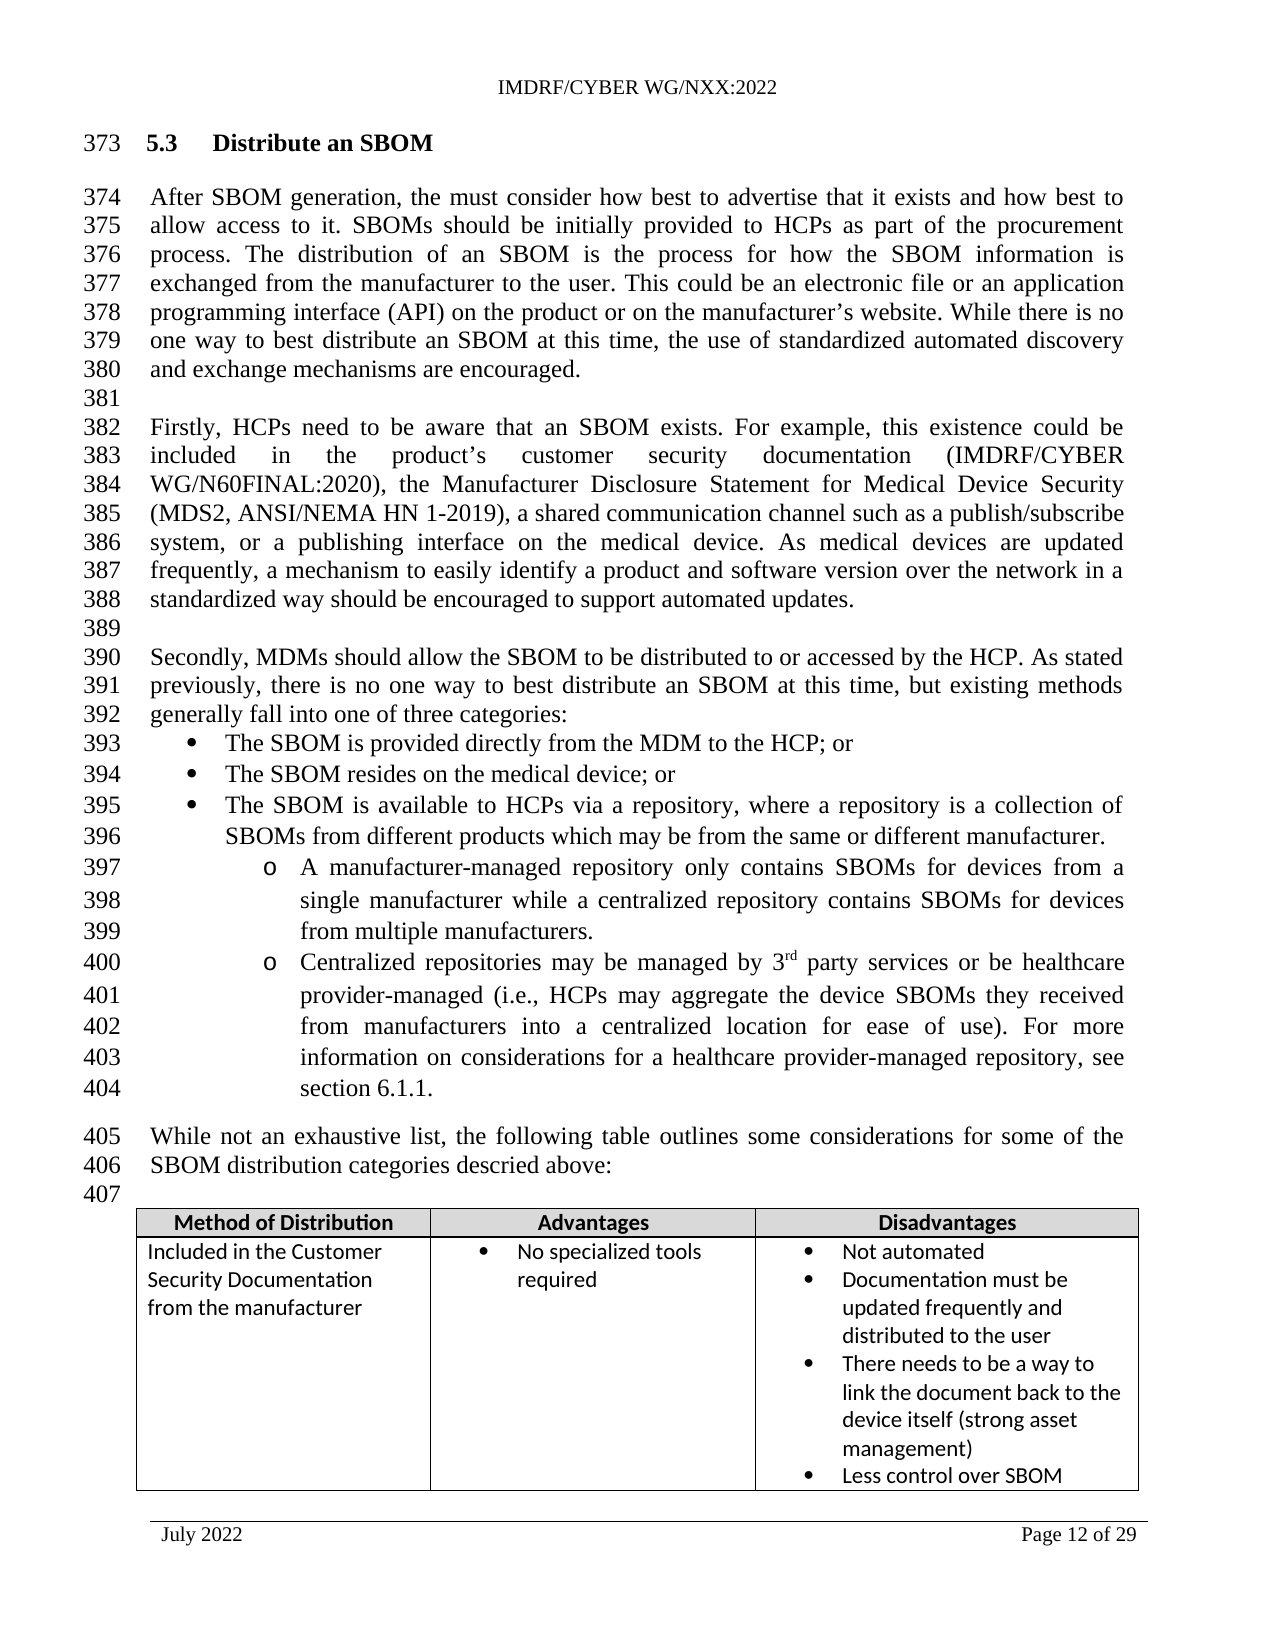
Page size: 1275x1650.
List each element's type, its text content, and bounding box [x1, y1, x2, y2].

list The SBOM is provided directly from the MDM to the HCP; or [187, 728, 1125, 757]
text Firstly, HCPs need to be aware that an SBOM exists. For example, this existence could be included in the product’s customer security documentation (IMDRF/CYBER WG/N60FINAL:2020), the Manufacturer Disclosure Statement for Medical Device Security (MDS2, ANSI/NEMA HN 1-2019), a shared communication channel such as a publish/subscribe system, or a publishing interface on the medical device. As medical devices are updated frequently, a mechanism to easily identify a product and software version over the network in a standardized way should be encouraged to support automated updates. [150, 412, 1125, 613]
text While not an exhaustive list, the following table outlines some considerations for some of the SBOM distribution categories descried above: [150, 1121, 1125, 1179]
text After SBOM generation, the must consider how best to advertise that it exists and how best to allow access to it. SBOMs should be initially provided to HCPs as part of the procurement process. The distribution of an SBOM is the process for how the SBOM information is exchanged from the manufacturer to the user. This could be an electronic file or an application programming interface (API) on the product or on the manufacturer’s website. While there is no one way to best distribute an SBOM at this time, the use of standardized automated discovery and exchange mechanisms are encouraged. [150, 182, 1125, 383]
list The SBOM resides on the medical device; or [187, 759, 1125, 788]
table_header Disadvantages [756, 1209, 1138, 1236]
list The SBOM is available to HCPs via a repository, where a repository is a collection of SBOMs from different products which may be from the same or different manufacturer. [187, 790, 1125, 850]
subtitle Distribute an SBOM [146, 128, 1125, 157]
table_header Advantages [431, 1209, 755, 1236]
list Centralized repositories may be managed by 3rd party services or be healthcare provider-managed (i.e., HCPs may aggregate the device SBOMs they received from manufacturers into a centralized location for ease of use). For more information on considerations for a healthcare provider-managed repository, see section 6.1.1. [262, 947, 1125, 1102]
table_cell No specialized tools required [431, 1238, 755, 1490]
text Secondly, MDMs should allow the SBOM to be distributed to or accessed by the HCP. As stated previously, there is no one way to best distribute an SBOM at this time, but existing methods generally fall into one of three categories: [150, 642, 1125, 728]
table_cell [137, 1238, 430, 1490]
list A manufacturer-managed repository only contains SBOMs for devices from a single manufacturer while a centralized repository contains SBOMs for devices from multiple manufacturers. [262, 852, 1125, 945]
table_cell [756, 1238, 1138, 1490]
table_header Method of Distribution [137, 1209, 430, 1236]
